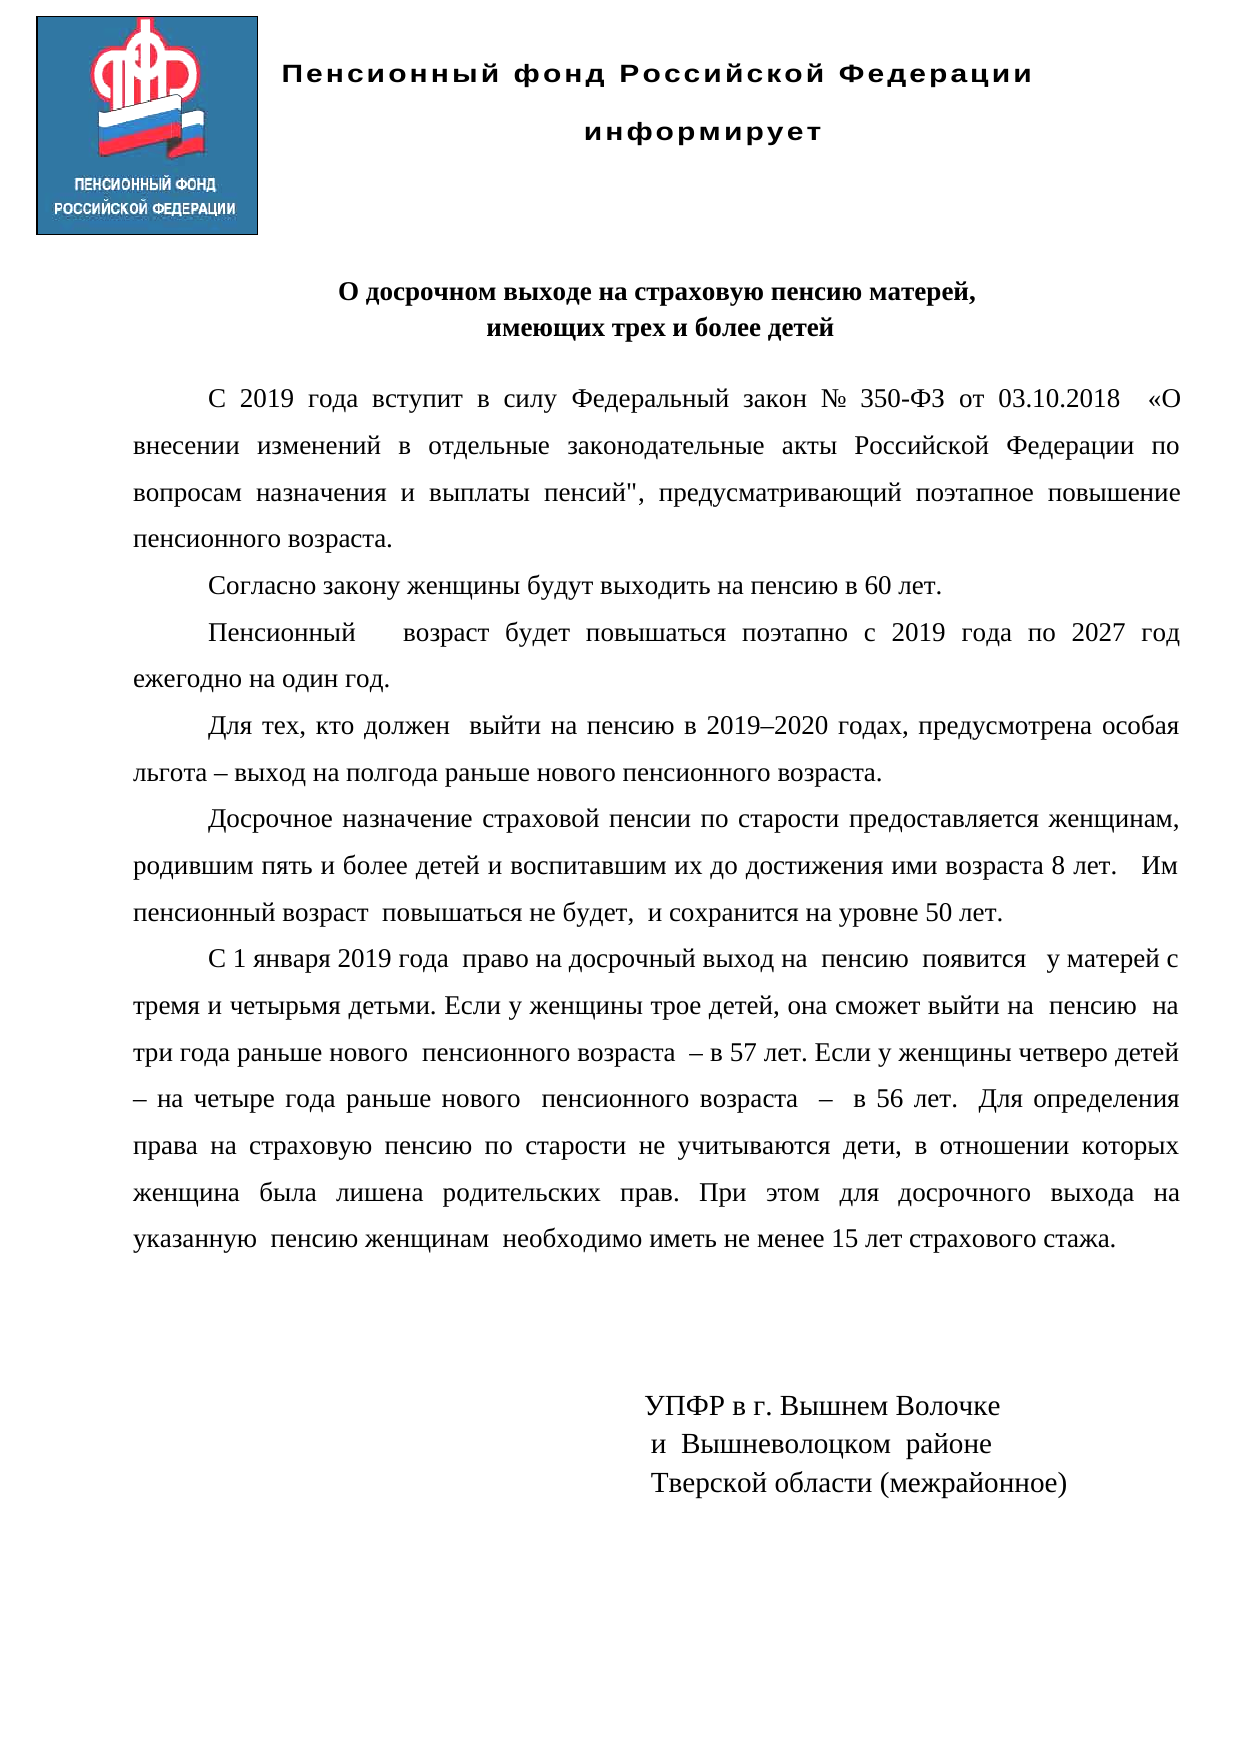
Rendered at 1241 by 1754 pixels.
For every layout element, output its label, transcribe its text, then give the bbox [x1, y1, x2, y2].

list Для тех, кто должен выйти на пенсию в 2019–2020 годах, предусмотрена особая льгота – выход на полгода раньше нового пенсионного возраста. [133, 709, 1181, 787]
list имеющих трех и более детей [133, 311, 1181, 342]
text информирует [258, 117, 1181, 145]
list С 1 января 2019 года право на досрочный выход на пенсию появится у матерей с тремя и четырьмя детьми. Если у женщины трое детей, она сможет выйти на пенсию на три года раньше нового пенсионного возраста – в 57 лет. Если у женщины четверо детей – на четыре года раньше нового пенсионного возраста – в 56 лет. Для определения права на страховую пенсию по старости не учитываются дети, в отношении которых женщина была лишена родительских прав. При этом для досрочного выхода на указанную пенсию женщинам необходимо иметь не менее 15 лет страхового стажа. [133, 942, 1181, 1254]
list Пенсионный возраст будет повышаться поэтапно с 2019 года по 2027 год ежегодно на один год. [133, 616, 1181, 694]
text УПФР в г. Вышнем Волочке [0, 1388, 1181, 1421]
text Пенсионный фонд Российской Федерации [258, 59, 1181, 88]
list С 2019 года вступит в силу Федеральный закон № 350-ФЗ от 03.10.2018 «О внесении изменений в отдельные законодательные акты Российской Федерации по вопросам назначения и выплаты пенсий", предусматривающий поэтапное повышение пенсионного возраста. [133, 382, 1181, 554]
list О досрочном выходе на страховую пенсию матерей, [133, 275, 1181, 306]
list Согласно закону женщины будут выходить на пенсию в 60 лет. [133, 569, 1181, 600]
list Досрочное назначение страховой пенсии по старости предоставляется женщинам, родившим пять и более детей и воспитавшим их до достижения ими возраста 8 лет. Им пенсионный возраст повышаться не будет, и сохранится на уровне 50 лет. [133, 802, 1181, 927]
text и Вышневолоцком районе [133, 1426, 1181, 1460]
text Тверской области (межрайонное) [133, 1465, 1181, 1498]
